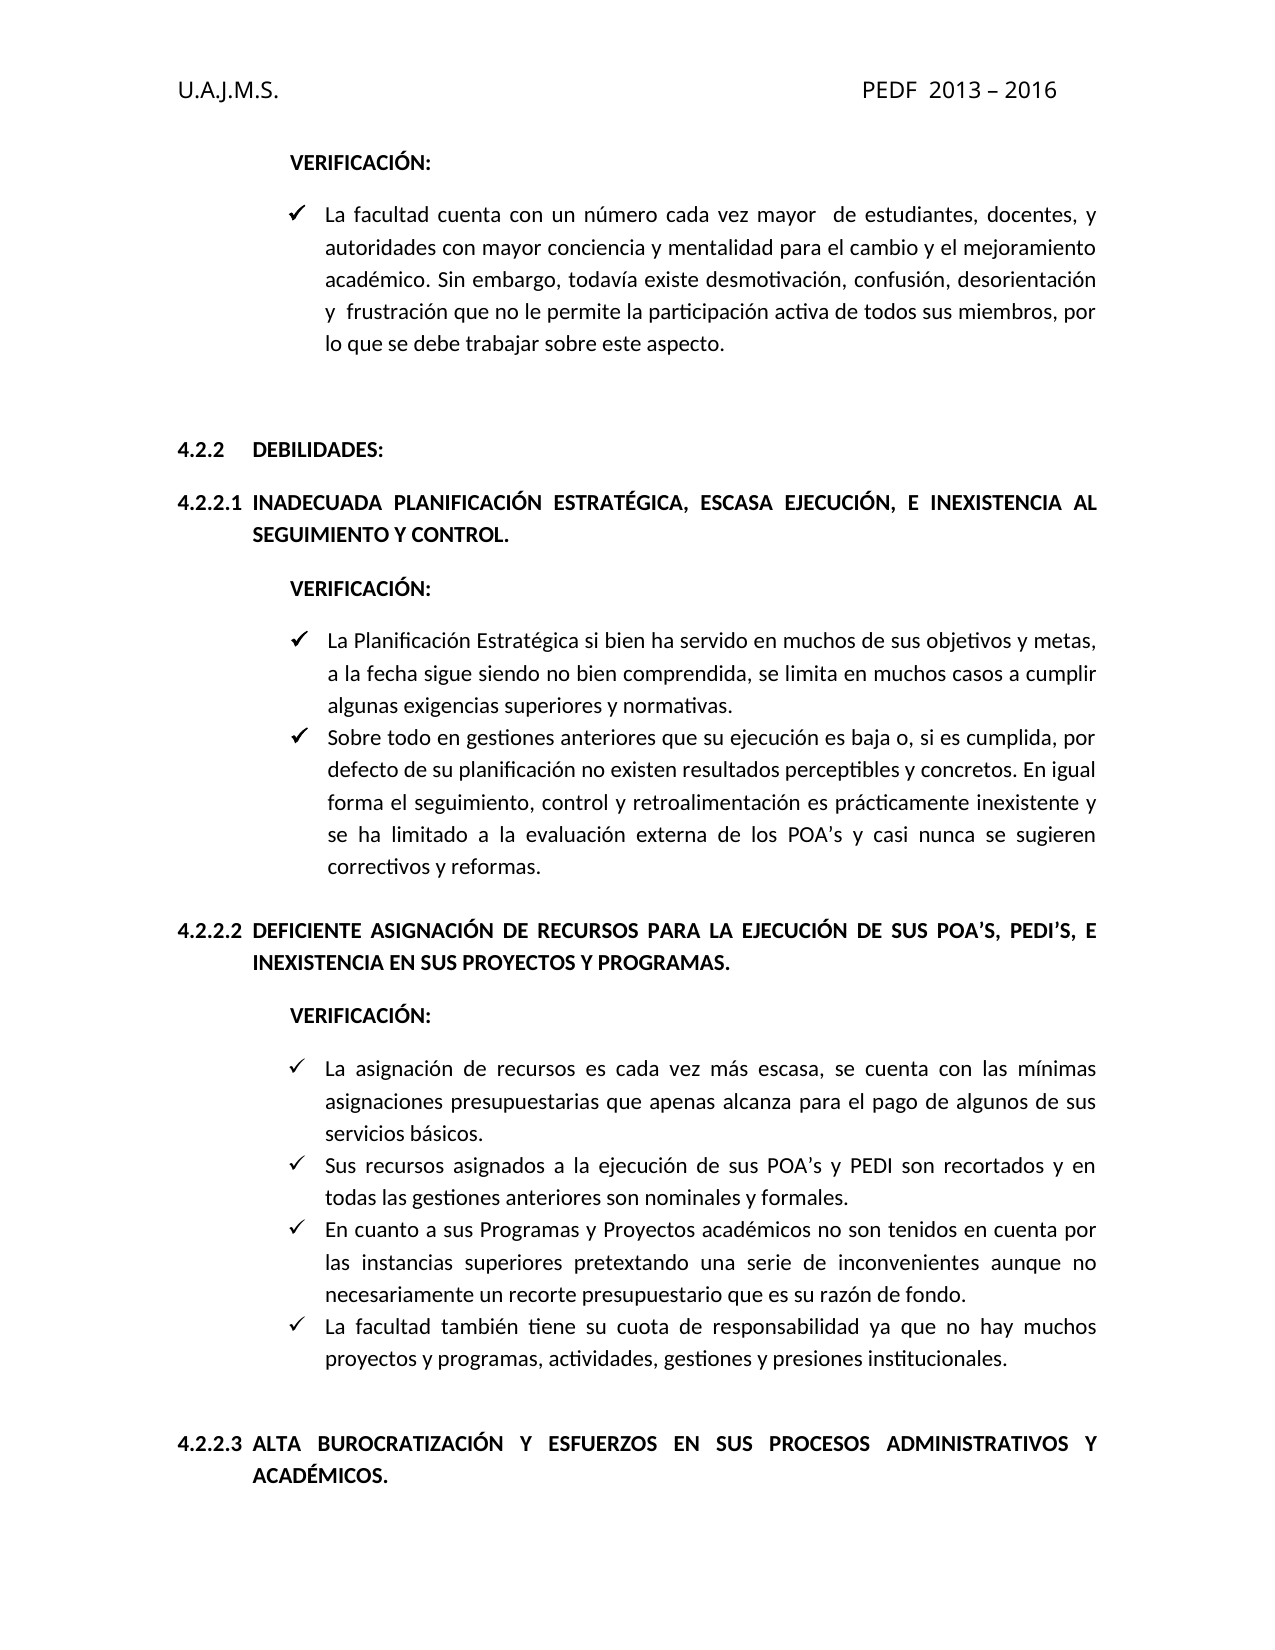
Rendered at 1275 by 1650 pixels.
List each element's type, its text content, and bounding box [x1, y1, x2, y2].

text VERIFICACIÓN: [290, 148, 1098, 176]
list La facultad cuenta con un número cada vez mayor de estudiantes, docentes, y autoridades con mayor conciencia y mentalidad para el cambio y el mejoramiento académico. Sin embargo, todavía existe desmotivación, confusión, desorientación y frustración que no le permite la participación activa de todos sus miembros, por lo que se debe trabajar sobre este aspecto. [287, 201, 1098, 357]
text VERIFICACIÓN: [290, 574, 1098, 602]
list DEBILIDADES: [177, 435, 1098, 463]
list La Planificación Estratégica si bien ha servido en muchos de sus objetivos y metas, a la fecha sigue siendo no bien comprendida, se limita en muchos casos a cumplir algunas exigencias superiores y normativas. [290, 627, 1098, 719]
list Sobre todo en gestiones anteriores que su ejecución es baja o, si es cumplida, por defecto de su planificación no existen resultados perceptibles y concretos. En igual forma el seguimiento, control y retroalimentación es prácticamente inexistente y se ha limitado a la evaluación externa de los POA’s y casi nunca se sugieren correctivos y reformas. [290, 723, 1098, 880]
list Sus recursos asignados a la ejecución de sus POA’s y PEDI son recortados y en todas las gestiones anteriores son nominales y formales. [287, 1151, 1098, 1211]
text VERIFICACIÓN: [290, 1002, 1098, 1029]
list INADECUADA PLANIFICACIÓN ESTRATÉGICA, ESCASA EJECUCIÓN, E INEXISTENCIA AL SEGUIMIENTO Y CONTROL. [177, 488, 1098, 549]
list DEFICIENTE ASIGNACIÓN DE RECURSOS PARA LA EJECUCIÓN DE SUS POA’S, PEDI’S, E INEXISTENCIA EN SUS PROYECTOS Y PROGRAMAS. [177, 916, 1098, 977]
list ALTA BUROCRATIZACIÓN Y ESFUERZOS EN SUS PROCESOS ADMINISTRATIVOS Y ACADÉMICOS. [177, 1429, 1098, 1490]
list La facultad también tiene su cuota de responsabilidad ya que no hay muchos proyectos y programas, actividades, gestiones y presiones institucionales. [287, 1312, 1098, 1372]
list La asignación de recursos es cada vez más escasa, se cuenta con las mínimas asignaciones presupuestarias que apenas alcanza para el pago de algunos de sus servicios básicos. [287, 1054, 1098, 1147]
list En cuanto a sus Programas y Proyectos académicos no son tenidos en cuenta por las instancias superiores pretextando una serie de inconvenientes aunque no necesariamente un recorte presupuestario que es su razón de fondo. [287, 1216, 1098, 1308]
